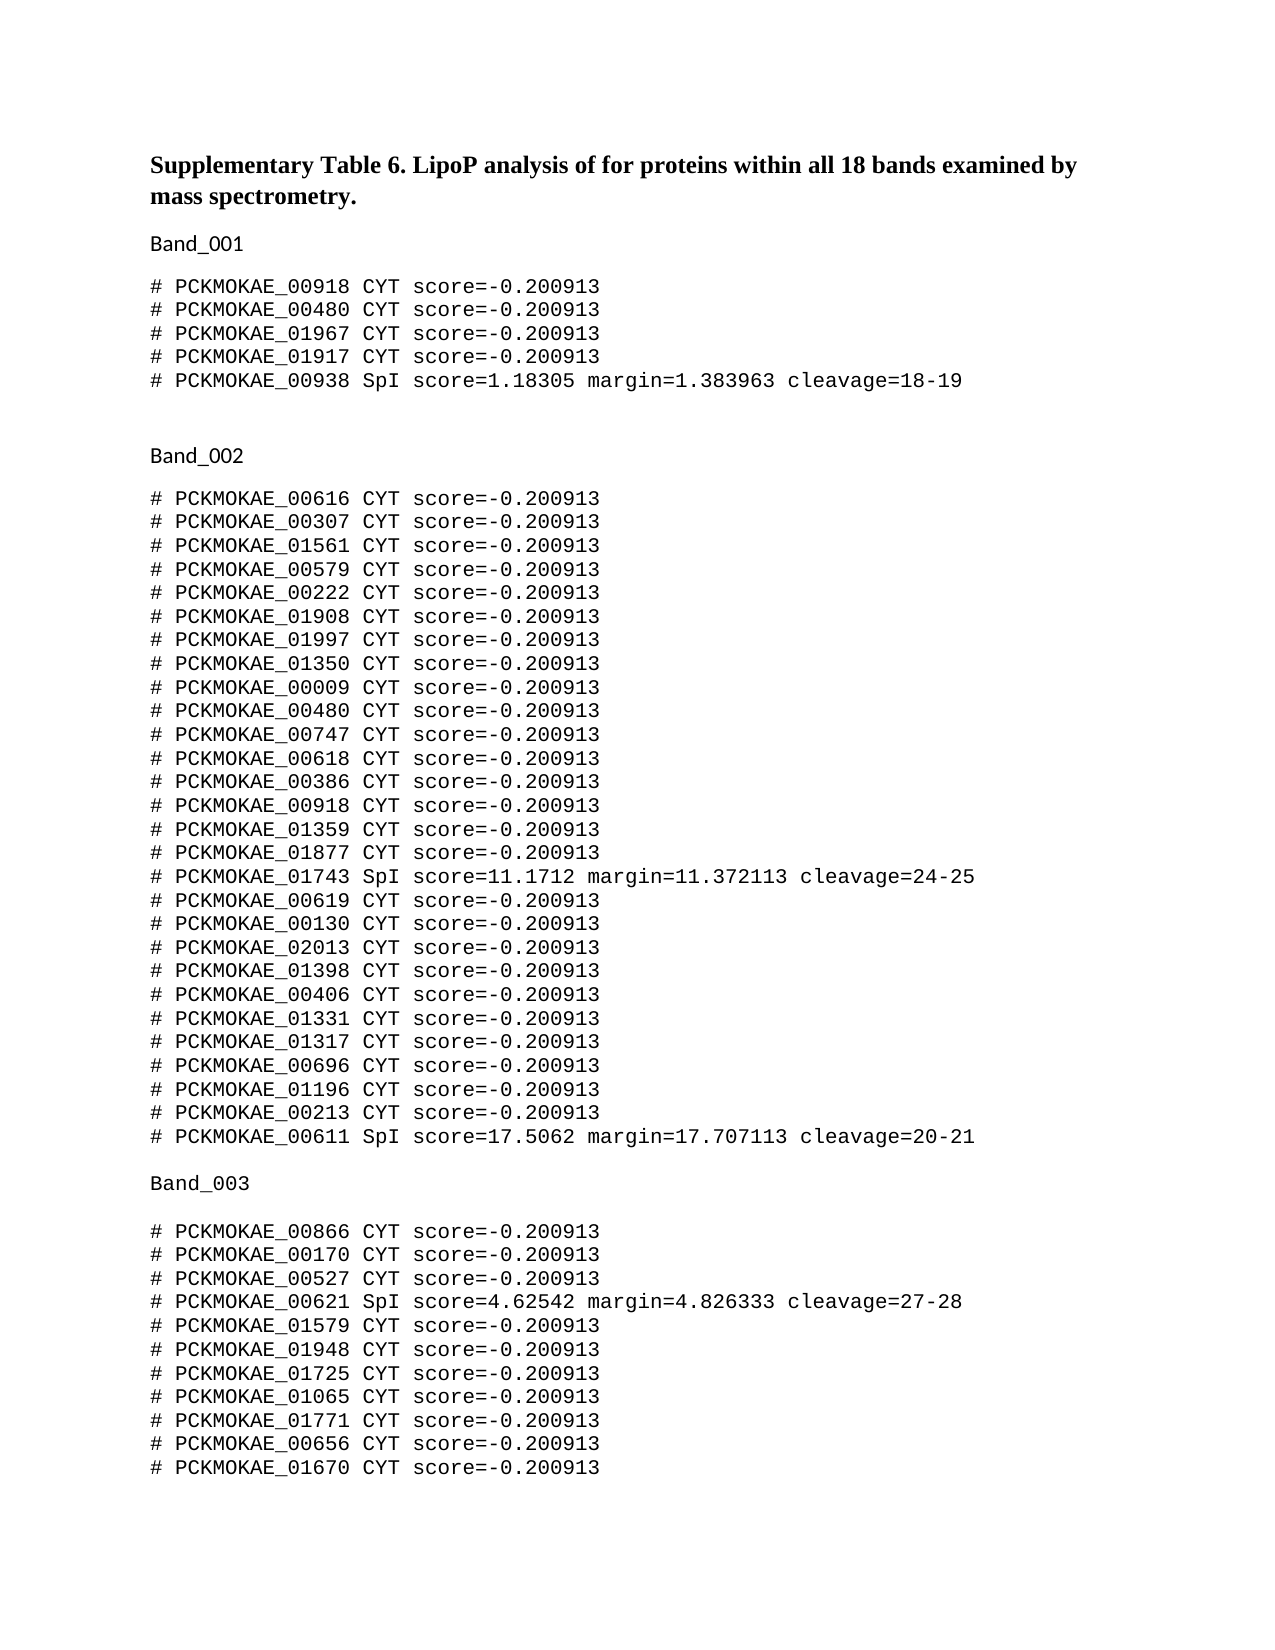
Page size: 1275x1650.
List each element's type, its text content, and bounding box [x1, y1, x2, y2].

text # PCKMOKAE_00656 CYT score=-0.200913 [150, 1433, 1125, 1457]
text # PCKMOKAE_01398 CYT score=-0.200913 [150, 961, 1125, 984]
text # PCKMOKAE_00213 CYT score=-0.200913 [150, 1102, 1125, 1126]
text # PCKMOKAE_01725 CYT score=-0.200913 [150, 1362, 1125, 1386]
text # PCKMOKAE_00866 CYT score=-0.200913 [150, 1221, 1125, 1244]
text Supplementary Table 6. LipoP analysis of for proteins within all 18 bands examined by mass spectrometry. [150, 150, 1125, 210]
text # PCKMOKAE_00619 CYT score=-0.200913 [150, 889, 1125, 913]
text # PCKMOKAE_01065 CYT score=-0.200913 [150, 1386, 1125, 1410]
text # PCKMOKAE_00579 CYT score=-0.200913 [150, 558, 1125, 582]
text # PCKMOKAE_00918 CYT score=-0.200913 [150, 795, 1125, 819]
text # PCKMOKAE_00696 CYT score=-0.200913 [150, 1055, 1125, 1079]
text # PCKMOKAE_01579 CYT score=-0.200913 [150, 1315, 1125, 1339]
text # PCKMOKAE_00009 CYT score=-0.200913 [150, 677, 1125, 700]
text # PCKMOKAE_00130 CYT score=-0.200913 [150, 913, 1125, 937]
text # PCKMOKAE_00611 SpI score=17.5062 margin=17.707113 cleavage=20-21 [150, 1126, 1125, 1150]
text # PCKMOKAE_00747 CYT score=-0.200913 [150, 724, 1125, 748]
text # PCKMOKAE_00918 CYT score=-0.200913 [150, 276, 1125, 299]
text # PCKMOKAE_01743 SpI score=11.1712 margin=11.372113 cleavage=24-25 [150, 866, 1125, 889]
text # PCKMOKAE_01771 CYT score=-0.200913 [150, 1410, 1125, 1433]
text # PCKMOKAE_00938 SpI score=1.18305 margin=1.383963 cleavage=18-19 [150, 370, 1125, 394]
text # PCKMOKAE_00621 SpI score=4.62542 margin=4.826333 cleavage=27-28 [150, 1292, 1125, 1315]
text # PCKMOKAE_02013 CYT score=-0.200913 [150, 937, 1125, 961]
text # PCKMOKAE_01670 CYT score=-0.200913 [150, 1457, 1125, 1481]
text Band_002 [150, 441, 1125, 469]
text # PCKMOKAE_01196 CYT score=-0.200913 [150, 1079, 1125, 1102]
text # PCKMOKAE_00307 CYT score=-0.200913 [150, 511, 1125, 535]
text # PCKMOKAE_01908 CYT score=-0.200913 [150, 606, 1125, 629]
text # PCKMOKAE_01877 CYT score=-0.200913 [150, 842, 1125, 866]
text # PCKMOKAE_00386 CYT score=-0.200913 [150, 771, 1125, 795]
text # PCKMOKAE_00618 CYT score=-0.200913 [150, 748, 1125, 771]
text # PCKMOKAE_01917 CYT score=-0.200913 [150, 347, 1125, 370]
text # PCKMOKAE_01331 CYT score=-0.200913 [150, 1008, 1125, 1031]
text # PCKMOKAE_00527 CYT score=-0.200913 [150, 1268, 1125, 1292]
text Band_001 [150, 229, 1125, 257]
text Band_003 [150, 1173, 1125, 1197]
text # PCKMOKAE_01561 CYT score=-0.200913 [150, 535, 1125, 558]
text # PCKMOKAE_00222 CYT score=-0.200913 [150, 582, 1125, 606]
text # PCKMOKAE_01948 CYT score=-0.200913 [150, 1339, 1125, 1362]
text # PCKMOKAE_01317 CYT score=-0.200913 [150, 1031, 1125, 1055]
text # PCKMOKAE_01350 CYT score=-0.200913 [150, 653, 1125, 677]
text # PCKMOKAE_01359 CYT score=-0.200913 [150, 819, 1125, 842]
text # PCKMOKAE_00480 CYT score=-0.200913 [150, 700, 1125, 724]
text # PCKMOKAE_01967 CYT score=-0.200913 [150, 323, 1125, 347]
text # PCKMOKAE_01997 CYT score=-0.200913 [150, 629, 1125, 653]
text # PCKMOKAE_00170 CYT score=-0.200913 [150, 1244, 1125, 1268]
text # PCKMOKAE_00406 CYT score=-0.200913 [150, 984, 1125, 1008]
text # PCKMOKAE_00480 CYT score=-0.200913 [150, 299, 1125, 323]
text # PCKMOKAE_00616 CYT score=-0.200913 [150, 488, 1125, 511]
